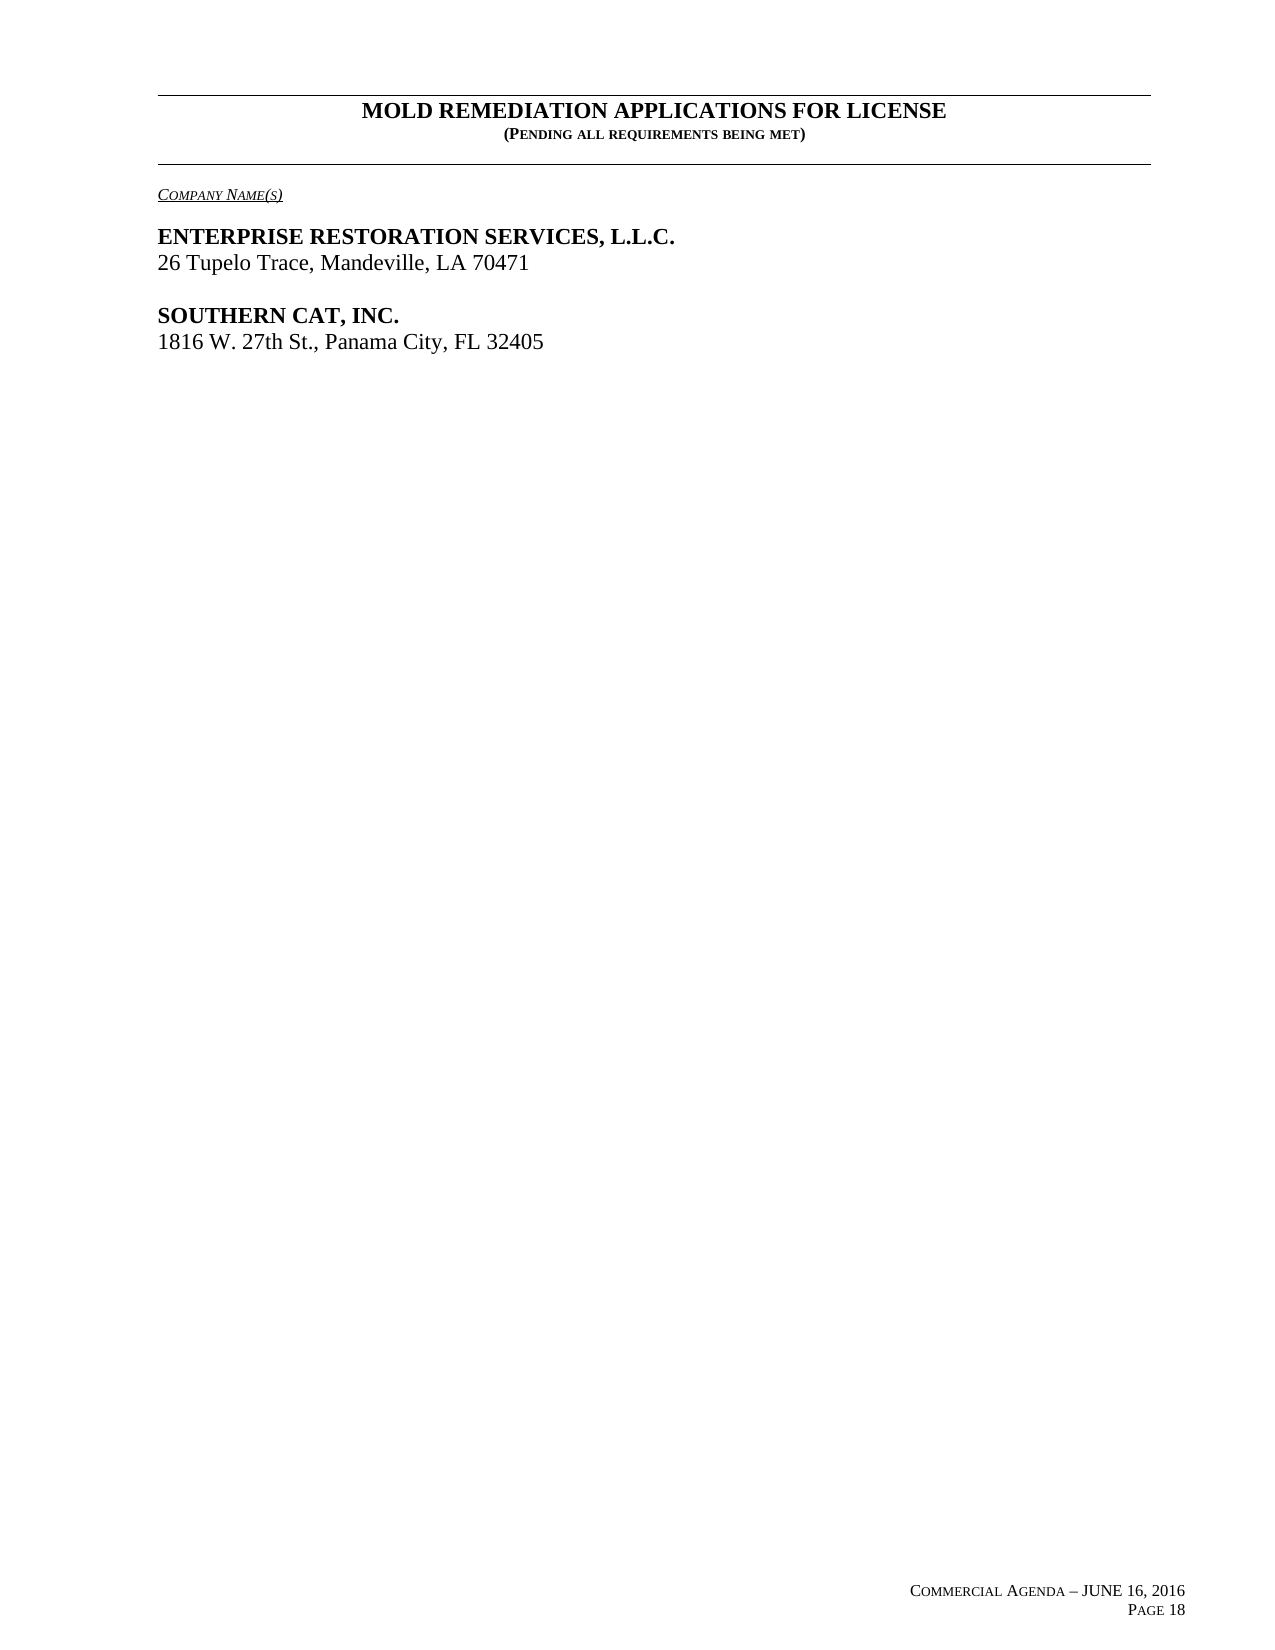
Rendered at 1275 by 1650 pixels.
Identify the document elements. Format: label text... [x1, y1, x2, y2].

text ENTERPRISE RESTORATION SERVICES, L.L.C. [157, 223, 1185, 249]
text (Pending all requirements being met) [157, 124, 1151, 143]
text 26 Tupelo Trace, Mandeville, LA 70471 [157, 249, 1185, 276]
text Company Name(s) [157, 184, 1185, 204]
text MOLD REMEDIATION APPLICATIONS FOR LICENSE [157, 96, 1151, 124]
text 1816 W. 27th St., Panama City, FL 32405 [157, 328, 1185, 355]
text SOUTHERN CAT, INC. [157, 302, 1185, 328]
